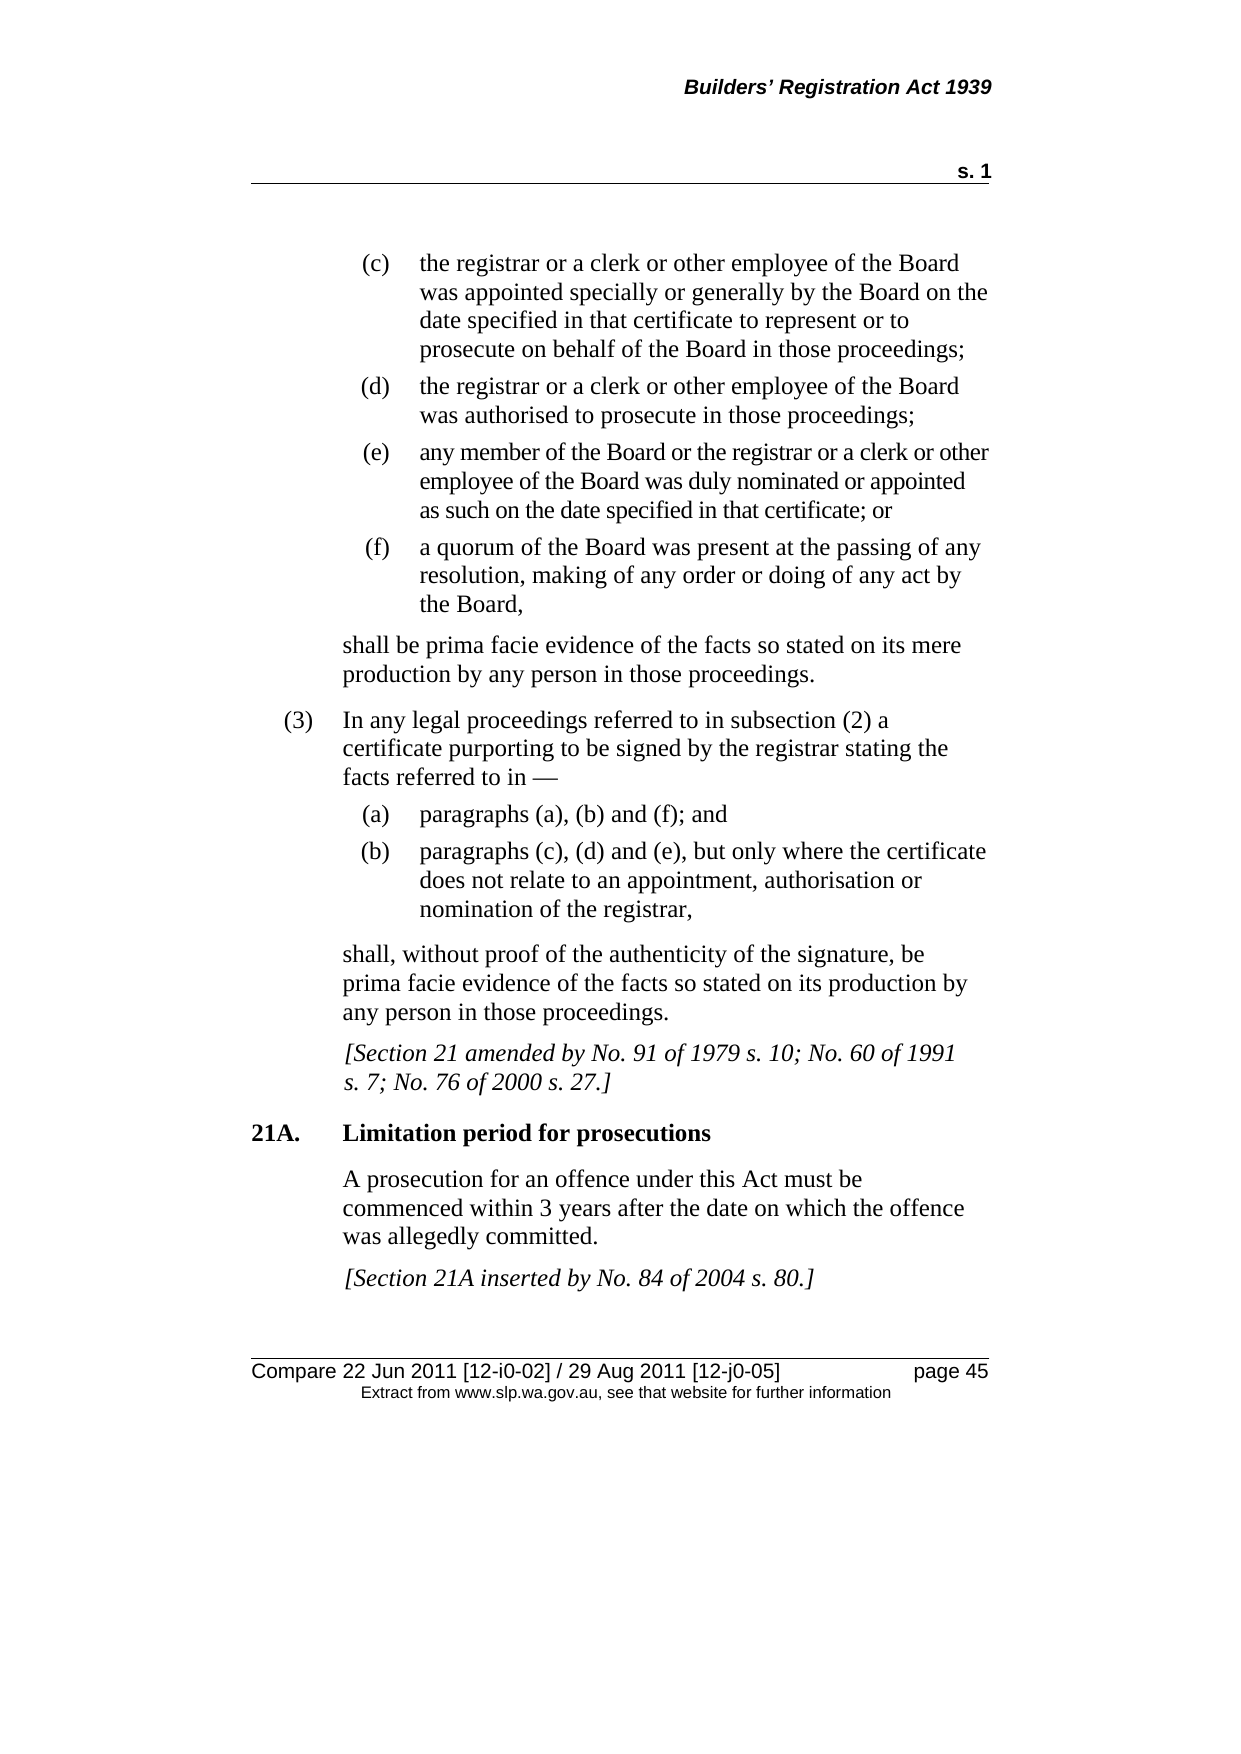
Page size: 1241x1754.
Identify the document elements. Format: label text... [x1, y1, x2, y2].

text [Section 21 amended by No. 91 of 1979 s. 10; No. 60 of 1991 s. 7; No. 76 of 2000 s. 27.] [251, 1038, 989, 1096]
text (d) the registrar or a clerk or other employee of the Board was authorised to prosecute in those proceedings; [251, 371, 989, 429]
text shall, without proof of the authenticity of the signature, be prima facie evidence of the facts so stated on its production by any person in those proceedings. [251, 939, 989, 1026]
text shall be prima facie evidence of the facts so stated on its mere production by any person in those proceedings. [251, 631, 989, 688]
text (b) paragraphs (c), (d) and (e), but only where the certificate does not relate to an appointment, authorisation or nomination of the registrar, [251, 836, 989, 923]
text [Section 21A inserted by No. 84 of 2004 s. 80.] [251, 1263, 989, 1291]
text (f) a quorum of the Board was present at the passing of any resolution, making of any order or doing of any act by the Board, [251, 532, 989, 618]
text (a) paragraphs (a), (b) and (f); and [251, 799, 989, 828]
subtitle 21A. Limitation period for prosecutions [251, 1118, 989, 1147]
text (3) In any legal proceedings referred to in subsection (2) a certificate purporting to be signed by the registrar stating the facts referred to in — [251, 705, 989, 791]
text (e) any member of the Board or the registrar or a clerk or other employee of the Board was duly nominated or appointed as such on the date specified in that certificate; or [251, 437, 989, 523]
text A prosecution for an offence under this Act must be commenced within 3 years after the date on which the offence was allegedly committed. [251, 1164, 989, 1250]
text (c) the registrar or a clerk or other employee of the Board was appointed specially or generally by the Board on the date specified in that certificate to represent or to prosecute on behalf of the Board in those proceedings; [251, 248, 989, 363]
